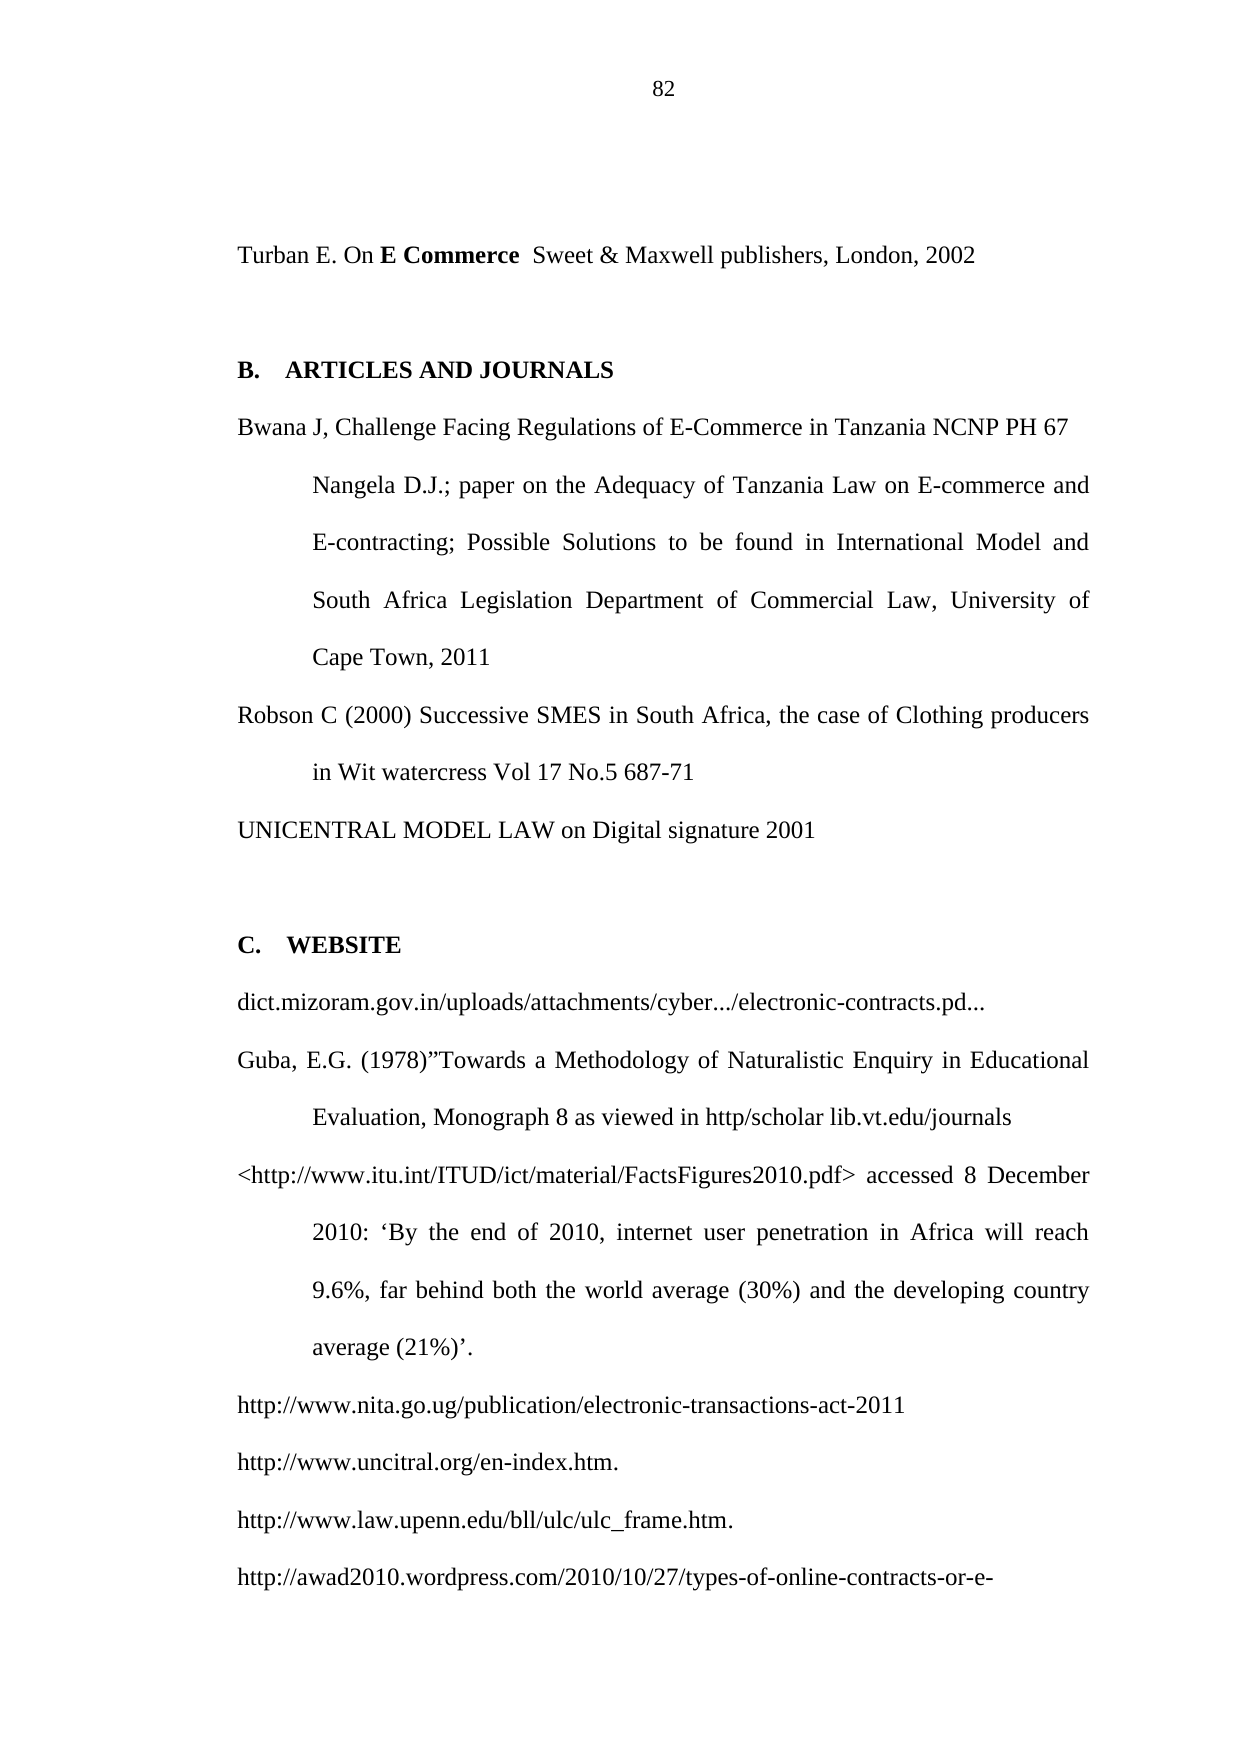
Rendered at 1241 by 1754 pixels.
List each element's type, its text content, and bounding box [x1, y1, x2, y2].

list B. ARTICLES AND JOURNALS [237, 355, 1090, 384]
list http://www.nita.go.ug/publication/electronic-transactions-act-2011 [237, 1390, 1090, 1419]
list Nangela D.J.; paper on the Adequacy of Tanzania Law on E-commerce and E-contracting; Possible Solutions to be found in International Model and South Africa Legislation Department of Commercial Law, University of Cape Town, 2011 [312, 470, 1090, 671]
list Robson C (2000) Successive SMES in South Africa, the case of Clothing producers in Wit watercress Vol 17 No.5 687-71 [237, 700, 1090, 786]
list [237, 1562, 1090, 1591]
list Bwana J, Challenge Facing Regulations of E-Commerce in Tanzania NCNP PH 67 [237, 412, 1090, 441]
list http://www.law.upenn.edu/bll/ulc/ulc_frame.htm. [237, 1505, 1090, 1534]
list UNICENTRAL MODEL LAW on Digital signature 2001 [237, 815, 1090, 844]
list Guba, E.G. (1978)”Towards a Methodology of Naturalistic Enquiry in Educational Evaluation, Monograph 8 as viewed in http/scholar lib.vt.edu/journals [237, 1045, 1090, 1131]
text C. WEBSITE [237, 930, 1090, 959]
list dict.mizoram.gov.in/uploads/attachments/cyber.../electronic-contracts.pd... [237, 987, 1090, 1016]
list Turban E. On E Commerce Sweet & Maxwell publishers, London, 2002 [237, 240, 1090, 269]
list <http://www.itu.int/ITUD/ict/material/FactsFigures2010.pdf> accessed 8 December 2010: ‘By the end of 2010, internet user penetration in Africa will reach 9.6%, far behind both the world average (30%) and the developing country average (21%)’. [237, 1160, 1090, 1361]
list http://www.uncitral.org/en-index.htm. [237, 1447, 1090, 1476]
